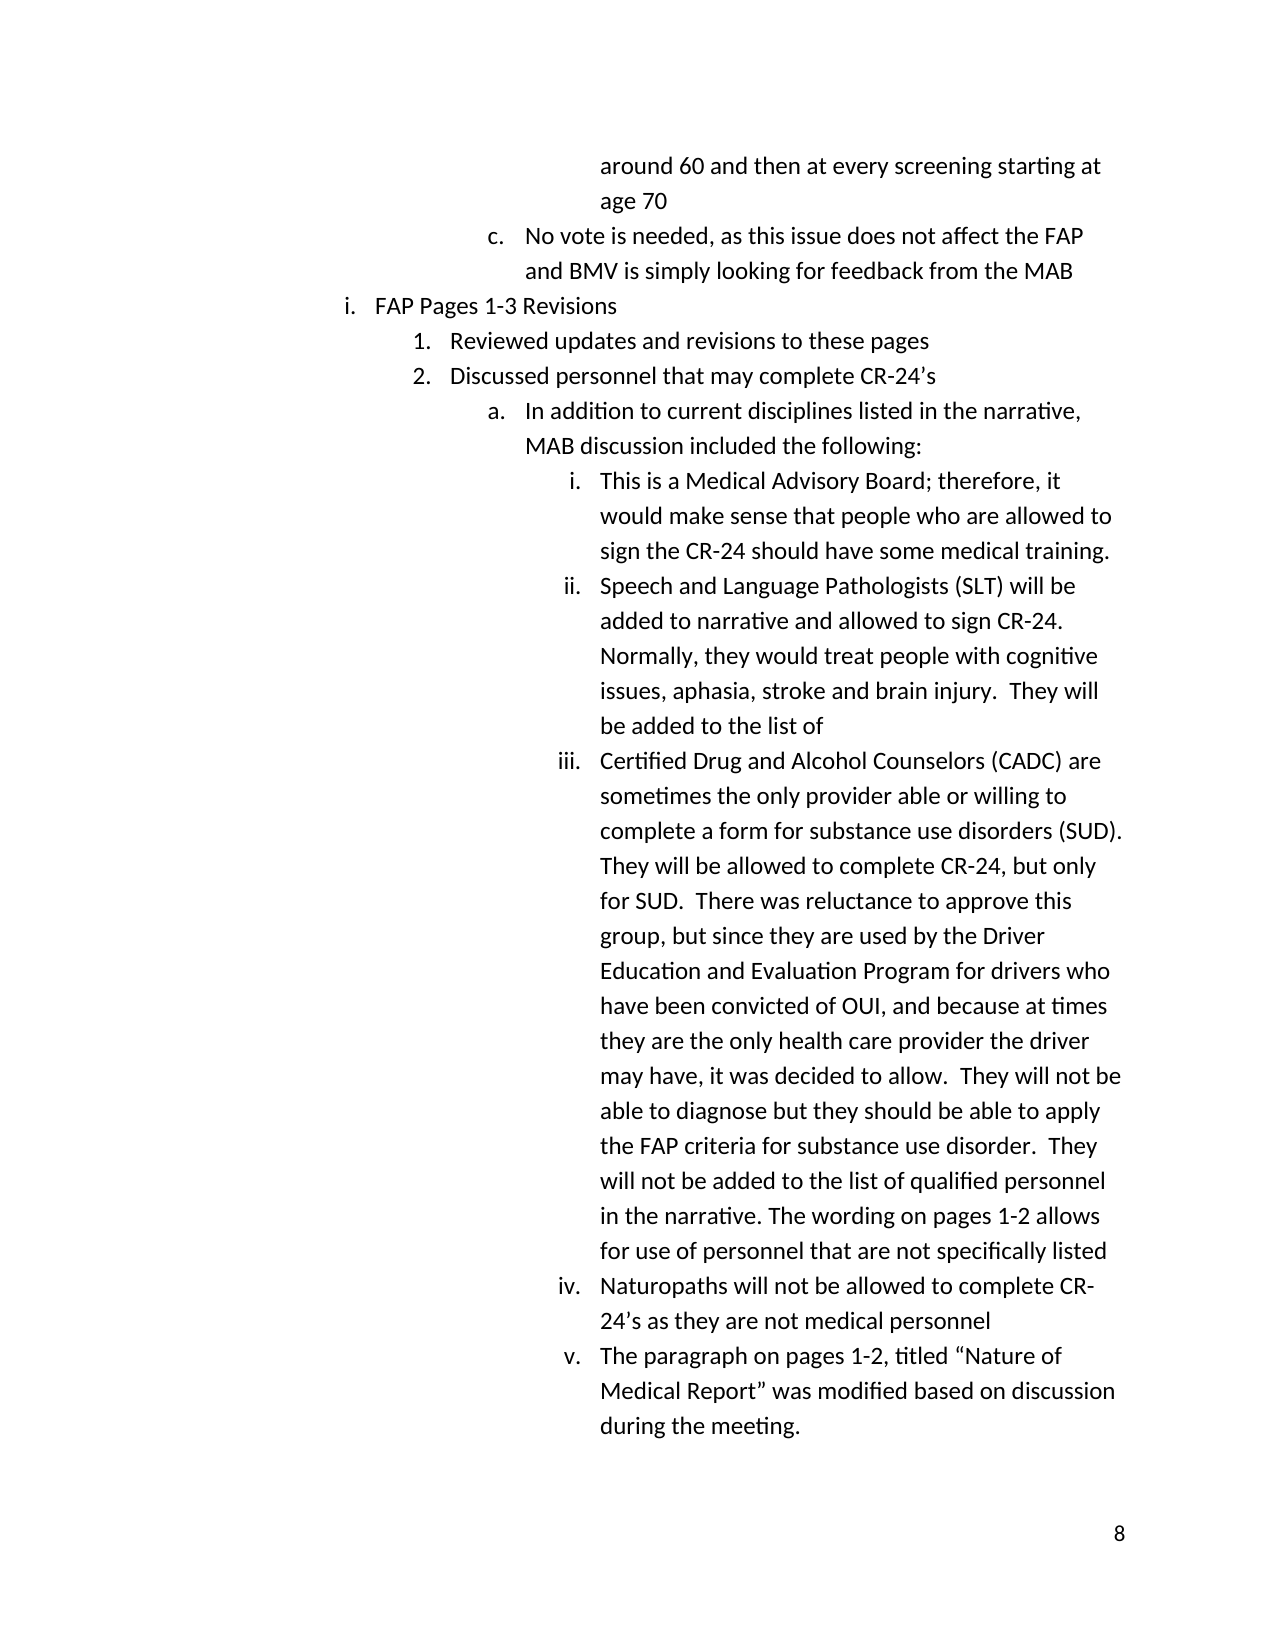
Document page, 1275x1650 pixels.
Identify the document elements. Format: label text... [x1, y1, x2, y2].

list Reviewed updates and revisions to these pages [412, 325, 1125, 356]
list Naturopaths will not be allowed to complete CR-24’s as they are not medical personnel [581, 1270, 1125, 1336]
list In addition to current disciplines listed in the narrative, MAB discussion included the following: [487, 395, 1125, 461]
list Speech and Language Pathologists (SLT) will be added to narrative and allowed to sign CR-24. Normally, they would treat people with cognitive issues, aphasia, stroke and brain injury. They will be added to the list of [581, 570, 1125, 741]
list This is a Medical Advisory Board; therefore, it would make sense that people who are allowed to sign the CR-24 should have some medical training. [581, 465, 1125, 566]
list Discussed personnel that may complete CR-24’s [412, 360, 1125, 391]
list The paragraph on pages 1-2, titled “Nature of Medical Report” was modified based on discussion during the meeting. [581, 1340, 1125, 1441]
list Certified Drug and Alcohol Counselors (CADC) are sometimes the only provider able or willing to complete a form for substance use disorders (SUD). They will be allowed to complete CR-24, but only for SUD. There was reluctance to approve this group, but since they are used by the Driver Education and Evaluation Program for drivers who have been convicted of OUI, and because at times they are the only health care provider the driver may have, it was decided to allow. They will not be able to diagnose but they should be able to apply the FAP criteria for substance use disorder. They will not be added to the list of qualified personnel in the narrative. The wording on pages 1-2 allows for use of personnel that are not specifically listed [581, 745, 1125, 1266]
list No vote is needed, as this issue does not affect the FAP and BMV is simply looking for feedback from the MAB [487, 220, 1125, 286]
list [581, 150, 1125, 216]
list FAP Pages 1-3 Revisions [356, 290, 1125, 321]
